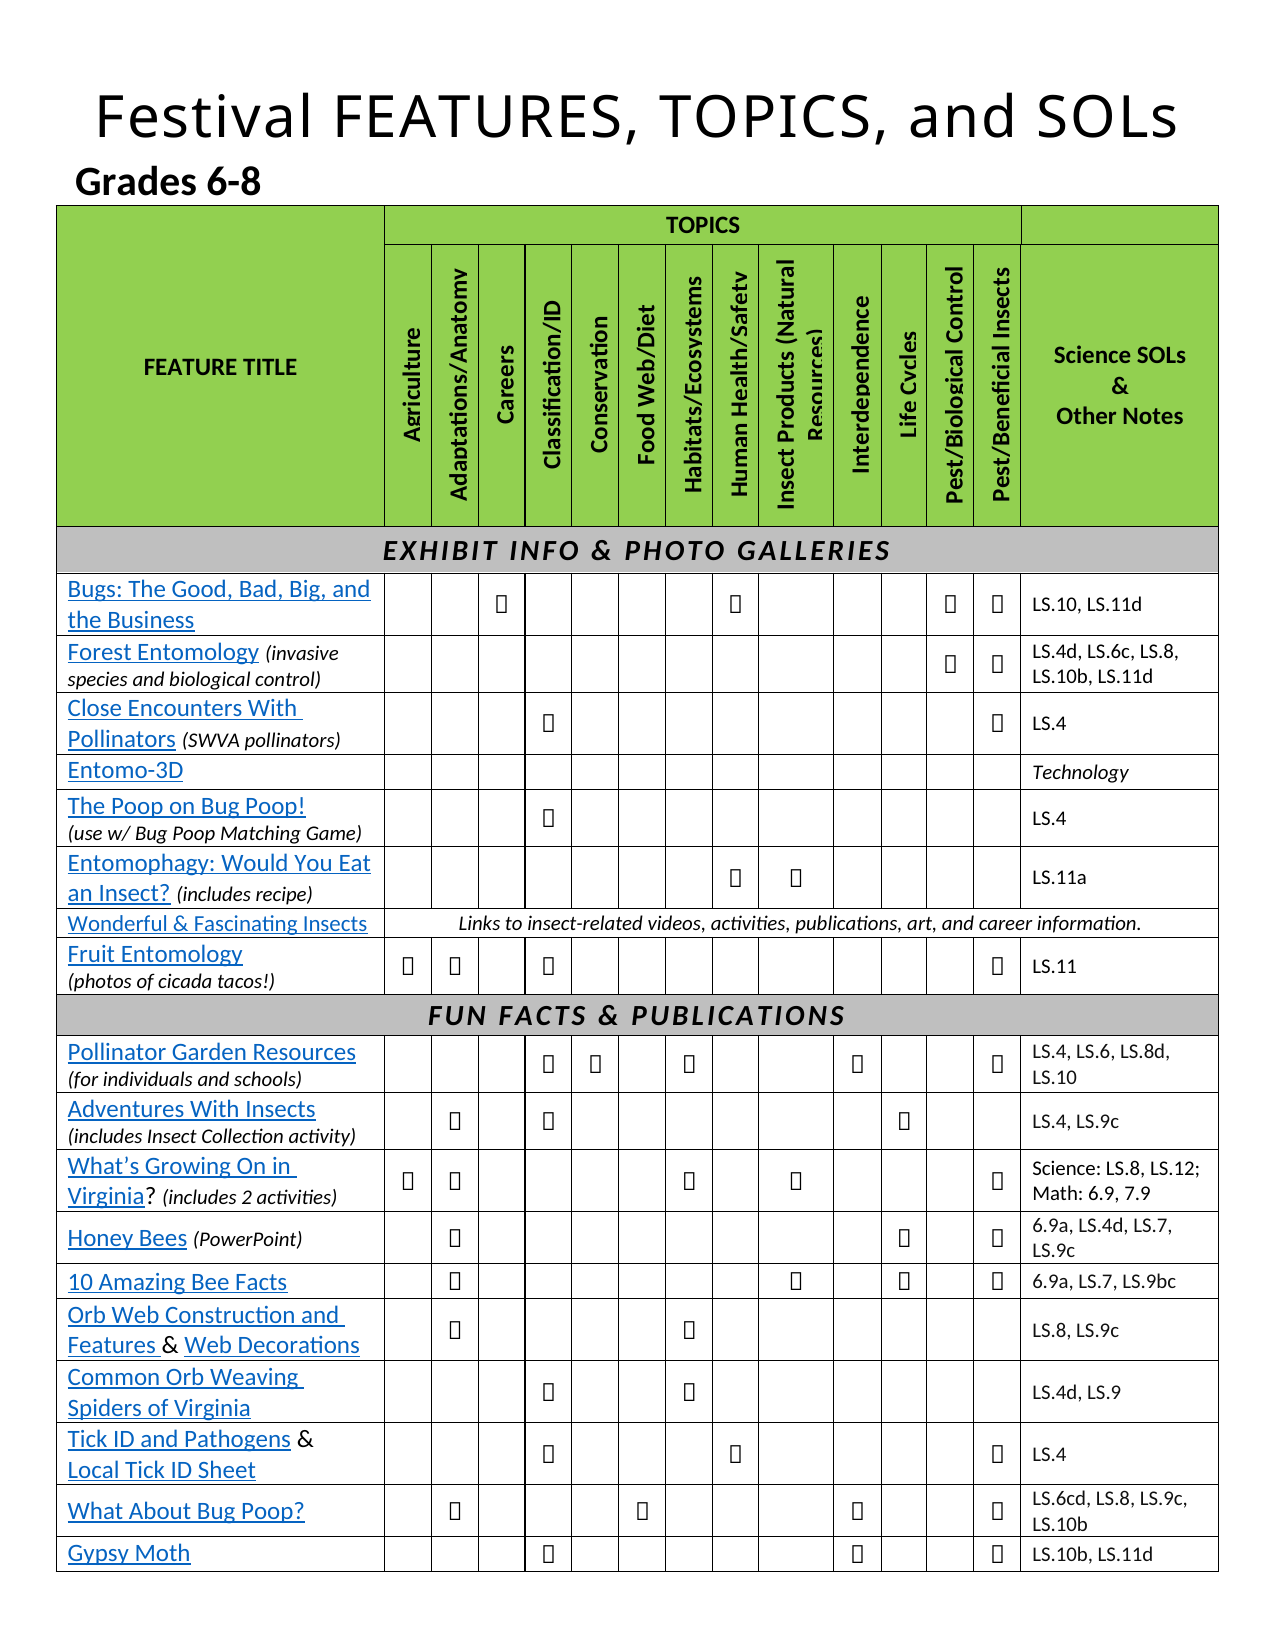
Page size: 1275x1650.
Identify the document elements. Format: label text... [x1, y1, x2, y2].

table_cell [759, 1036, 833, 1092]
table_cell LS.11 [1021, 938, 1218, 994]
table_cell [432, 1537, 478, 1571]
table_cell  [713, 1423, 758, 1484]
table_cell [479, 847, 524, 908]
table_cell [526, 636, 571, 692]
table_cell  [974, 1036, 1020, 1092]
table_cell [759, 938, 833, 994]
table_cell [834, 1093, 881, 1149]
table_cell [882, 1036, 926, 1092]
table_cell Habitats/Ecosystems [666, 245, 712, 526]
table_cell [759, 693, 833, 754]
table_cell [526, 1150, 571, 1211]
table_cell [882, 1150, 926, 1211]
table_cell [882, 1485, 926, 1536]
table_cell [432, 790, 478, 846]
table_cell Pest/Biological Control [927, 245, 973, 526]
table_cell [385, 1423, 431, 1484]
table_cell [619, 1150, 665, 1211]
table_cell [385, 1361, 431, 1422]
table_cell Honey Bees (PowerPoint) [57, 1212, 384, 1263]
table_cell [882, 693, 926, 754]
table_cell [432, 755, 478, 789]
table_cell [479, 1150, 524, 1211]
text Grades 6-8 [75, 154, 1200, 205]
table_cell [834, 1423, 881, 1484]
table_cell Adaptations/Anatomy [432, 245, 478, 526]
table_cell [572, 1150, 618, 1211]
table_cell [834, 1212, 881, 1263]
table_cell [834, 790, 881, 846]
table_cell [713, 693, 758, 754]
table_cell [666, 847, 712, 908]
table_cell Pollinator Garden Resources (for individuals and schools) [57, 1036, 384, 1092]
table_cell LS.4 [1021, 1423, 1218, 1484]
table_cell  [432, 1150, 478, 1211]
table_cell  [834, 1036, 881, 1092]
text Festival FEATURES, TOPICS, and SOLs [75, 75, 1200, 154]
table_cell [713, 1537, 758, 1571]
table_cell LS.4 [1021, 790, 1218, 846]
table_cell [713, 1361, 758, 1422]
table_cell  [834, 1485, 881, 1536]
table_cell [432, 1361, 478, 1422]
table_cell [834, 1299, 881, 1360]
table_cell  [974, 1537, 1020, 1571]
table_cell Entomo-3D [57, 755, 384, 789]
table_cell [713, 1264, 758, 1298]
table_cell Careers [479, 245, 524, 526]
table_cell [619, 1212, 665, 1263]
table_cell [834, 1264, 881, 1298]
table_cell [759, 1361, 833, 1422]
table_cell [713, 1485, 758, 1536]
table_cell [572, 1093, 618, 1149]
table_cell Agriculture [385, 245, 431, 526]
table_cell [882, 938, 926, 994]
table_cell [666, 1093, 712, 1149]
table_cell [385, 1264, 431, 1298]
table_cell [619, 938, 665, 994]
table_cell [526, 755, 571, 789]
table_cell [385, 636, 431, 692]
table_cell  [526, 1036, 571, 1092]
table_cell [619, 1423, 665, 1484]
table_cell LS.6cd, LS.8, LS.9c, LS.10b [1088, 1485, 1218, 1536]
table_cell [974, 1093, 1020, 1149]
table_cell [385, 693, 431, 754]
table_cell  [974, 938, 1020, 994]
table_cell LS.10b, LS.11d [1021, 1537, 1218, 1571]
table_cell  [526, 1361, 571, 1422]
table_cell LS.4d, LS.9 [1021, 1361, 1218, 1422]
table_cell [619, 636, 665, 692]
table_cell  [619, 1485, 665, 1536]
table_cell [974, 1361, 1020, 1422]
table_cell [479, 1537, 524, 1571]
table_cell  [432, 1093, 478, 1149]
table_cell  [526, 1537, 571, 1571]
table_cell Technology [1021, 755, 1218, 789]
table_cell Tick ID and Pathogens & Local Tick ID Sheet [57, 1423, 384, 1484]
table_cell  [882, 1212, 926, 1263]
table_cell [834, 693, 881, 754]
table_cell [572, 1264, 618, 1298]
table_cell What’s Growing On in Virginia? (includes 2 activities) [57, 1150, 384, 1211]
table_cell  [974, 1150, 1020, 1211]
table_cell [479, 693, 524, 754]
table_cell [666, 636, 712, 692]
table_cell  [759, 1264, 833, 1298]
table_cell [385, 847, 431, 908]
table_cell [927, 1150, 973, 1211]
table_cell EXHIBIT INFO & PHOTO GALLERIES [57, 527, 1218, 572]
table_cell [479, 636, 524, 692]
table_cell [572, 755, 618, 789]
table_cell [882, 847, 926, 908]
table_cell  [974, 1485, 1020, 1536]
table_cell LS.10, LS.11d [1021, 574, 1218, 634]
table_cell [526, 1212, 571, 1263]
table_cell [927, 847, 973, 908]
table_cell What About Bug Poop? [57, 1485, 384, 1536]
table_cell [572, 1299, 618, 1360]
table_cell [927, 1423, 973, 1484]
table_cell [619, 1036, 665, 1092]
table_cell [974, 755, 1020, 789]
table_cell Food Web/Diet [619, 245, 665, 526]
table_cell [759, 1485, 833, 1536]
table_cell [479, 1423, 524, 1484]
table_cell [927, 938, 973, 994]
table_cell [385, 790, 431, 846]
table_cell Science: LS.8, LS.12; Math: 6.9, 7.9 [1021, 1150, 1218, 1211]
table_cell [713, 790, 758, 846]
table_cell  [479, 574, 524, 634]
table_cell Science SOLs & Other Notes [1021, 245, 1218, 526]
table_cell [479, 1485, 524, 1536]
table_cell  [974, 1212, 1020, 1263]
table_cell Fruit Entomology (photos of cicada tacos!) [57, 938, 384, 994]
table_cell  [432, 1212, 478, 1263]
table_cell [526, 847, 571, 908]
table_cell LS.11a [1021, 847, 1218, 908]
table_cell [974, 1299, 1020, 1360]
table_cell [385, 1299, 431, 1360]
table_cell Gypsy Moth [57, 1537, 384, 1571]
table_cell [713, 1299, 758, 1360]
table_cell [479, 1264, 524, 1298]
table_cell [882, 636, 926, 692]
table_cell [713, 1093, 758, 1149]
table_cell [526, 1485, 571, 1536]
table_cell Links to insect-related videos, activities, publications, art, and career information. [385, 909, 1218, 937]
table_cell [432, 574, 478, 634]
table_cell [385, 1485, 431, 1536]
table_cell  [974, 1423, 1020, 1484]
table_cell  [526, 1093, 571, 1149]
table_cell  [882, 1093, 926, 1149]
table_cell  [834, 1537, 881, 1571]
table_cell  [927, 574, 973, 634]
table_cell  [526, 938, 571, 994]
table_cell Entomophagy: Would You Eat an Insect? (includes recipe) [57, 847, 384, 908]
table_cell [927, 1212, 973, 1263]
table_cell [666, 1537, 712, 1571]
table_cell [927, 1036, 973, 1092]
table_cell [432, 693, 478, 754]
table_cell  [927, 636, 973, 692]
table_cell [526, 574, 571, 634]
table_cell [385, 1036, 431, 1092]
table_header FEATURE TITLE [57, 206, 384, 526]
table_cell [713, 636, 758, 692]
table_cell Common Orb Weaving Spiders of Virginia [57, 1361, 384, 1422]
table_cell 6.9a, LS.4d, LS.7, LS.9c [1021, 1212, 1218, 1263]
table_cell  [526, 1423, 571, 1484]
table_cell  [432, 1264, 478, 1298]
table_cell [927, 1264, 973, 1298]
table_cell [619, 574, 665, 634]
table_cell [572, 1485, 618, 1536]
table_cell LS.4, LS.6, LS.8d, LS.10 [1021, 1036, 1218, 1092]
table_cell Pest/Beneficial Insects [974, 245, 1020, 526]
table_cell [927, 790, 973, 846]
table_cell  [974, 1264, 1020, 1298]
table_cell Human Health/Safety [713, 245, 758, 526]
table_cell [834, 938, 881, 994]
table_cell LS.4d, LS.6c, LS.8, LS.10b, LS.11d [1021, 636, 1218, 692]
table_cell LS.4 [1021, 693, 1218, 754]
table_cell [385, 1212, 431, 1263]
table_cell [834, 1150, 881, 1211]
table_cell Interdependence [834, 245, 881, 526]
table_cell [974, 847, 1020, 908]
table_cell Orb Web Construction and Features & Web Decorations [57, 1299, 384, 1360]
table_cell [479, 1093, 524, 1149]
table_cell  [974, 693, 1020, 754]
table_cell [479, 1036, 524, 1092]
table_cell [572, 1361, 618, 1422]
table_cell [927, 693, 973, 754]
table_header [1022, 206, 1218, 244]
table_cell [882, 790, 926, 846]
table_cell  [713, 574, 758, 634]
table_cell  [432, 1485, 478, 1536]
table_cell [666, 693, 712, 754]
table_cell [882, 1537, 926, 1571]
table_cell [713, 755, 758, 789]
table_cell [759, 1093, 833, 1149]
table_cell [713, 938, 758, 994]
table_cell [526, 1299, 571, 1360]
table_cell [572, 790, 618, 846]
table_cell  [759, 1150, 833, 1211]
table_cell [572, 693, 618, 754]
table_cell  [385, 1150, 431, 1211]
table_cell FUN FACTS & PUBLICATIONS [57, 995, 1218, 1035]
table_cell [759, 1299, 833, 1360]
table_cell Life Cycles [882, 245, 926, 526]
table_cell [666, 1264, 712, 1298]
table_cell [927, 1299, 973, 1360]
table_cell [834, 574, 881, 634]
table_cell [927, 1485, 973, 1536]
table_cell [666, 1485, 712, 1536]
table_cell [927, 1361, 973, 1422]
table_cell Bugs: The Good, Bad, Big, and the Business [57, 574, 384, 634]
table_cell [834, 1361, 881, 1422]
table_cell [882, 755, 926, 789]
table_cell [834, 847, 881, 908]
table_cell [619, 1299, 665, 1360]
table_cell [759, 1423, 833, 1484]
table_cell [619, 1093, 665, 1149]
table_cell [882, 1299, 926, 1360]
table_cell [432, 847, 478, 908]
table_cell [882, 1361, 926, 1422]
table_cell [882, 1423, 926, 1484]
table_cell [479, 790, 524, 846]
table_cell [572, 1537, 618, 1571]
table_cell  [666, 1299, 712, 1360]
table_cell [713, 1212, 758, 1263]
table_cell [572, 1212, 618, 1263]
table_cell [619, 790, 665, 846]
table_cell [619, 755, 665, 789]
table_cell [759, 1212, 833, 1263]
table_cell [666, 755, 712, 789]
table_cell 6.9a, LS.7, LS.9bc [1021, 1264, 1218, 1298]
table_cell [759, 574, 833, 634]
table_cell [927, 1093, 973, 1149]
table_cell  [385, 938, 431, 994]
table_cell [713, 1150, 758, 1211]
table_cell Conservation [572, 245, 618, 526]
table_cell [927, 1537, 973, 1571]
table_cell  [526, 790, 571, 846]
table_header TOPICS [385, 206, 1021, 244]
table_cell  [666, 1150, 712, 1211]
table_cell  [759, 847, 833, 908]
table_cell [572, 574, 618, 634]
table_cell [479, 1361, 524, 1422]
table_cell [619, 1264, 665, 1298]
table_cell [759, 1537, 833, 1571]
table_cell  [572, 1036, 618, 1092]
table_cell  [432, 1299, 478, 1360]
table_cell Adventures With Insects (includes Insect Collection activity) [57, 1093, 384, 1149]
table_cell  [666, 1036, 712, 1092]
table_cell [432, 1036, 478, 1092]
table_cell Wonderful & Fascinating Insects [57, 909, 384, 937]
table_cell [882, 574, 926, 634]
table_cell  [974, 574, 1020, 634]
table_cell [572, 1423, 618, 1484]
table_cell [666, 1423, 712, 1484]
table_cell [666, 1212, 712, 1263]
table_cell [479, 1212, 524, 1263]
table_cell [385, 1537, 431, 1571]
table_cell  [666, 1361, 712, 1422]
table_cell [759, 755, 833, 789]
table_cell LS.8, LS.9c [1021, 1299, 1218, 1360]
table_cell [619, 1361, 665, 1422]
table_cell [619, 1537, 665, 1571]
table_cell [572, 636, 618, 692]
table_cell [572, 938, 618, 994]
table_cell [834, 755, 881, 789]
table_cell  [882, 1264, 926, 1298]
table_cell 10 Amazing Bee Facts [57, 1264, 384, 1298]
table_cell [619, 847, 665, 908]
table_cell [432, 636, 478, 692]
table_cell [385, 1093, 431, 1149]
table_cell [385, 574, 431, 634]
table_cell Classification/ID [526, 245, 571, 526]
table_cell Forest Entomology (invasive species and biological control) [57, 636, 384, 692]
table_cell  [974, 636, 1020, 692]
table_cell [479, 938, 524, 994]
table_cell [526, 1264, 571, 1298]
table_cell [927, 755, 973, 789]
table_cell [385, 755, 431, 789]
table_cell  [526, 693, 571, 754]
table_cell [974, 790, 1020, 846]
table_cell [666, 938, 712, 994]
table_cell Insect Products (Natural Resources) [759, 245, 833, 526]
table_cell [834, 636, 881, 692]
table_cell LS.4, LS.9c [1021, 1093, 1218, 1149]
table_cell Close Encounters With Pollinators (SWVA pollinators) [57, 693, 384, 754]
table_cell [759, 790, 833, 846]
table_cell  [432, 938, 478, 994]
table_cell [666, 574, 712, 634]
table_cell [479, 1299, 524, 1360]
table_cell [619, 693, 665, 754]
table_cell [479, 755, 524, 789]
table_cell [666, 790, 712, 846]
table_cell  [713, 847, 758, 908]
table_cell [759, 636, 833, 692]
table_cell [432, 1423, 478, 1484]
table_cell The Poop on Bug Poop! (use w/ Bug Poop Matching Game) [57, 790, 384, 846]
table_cell [713, 1036, 758, 1092]
table_cell [572, 847, 618, 908]
